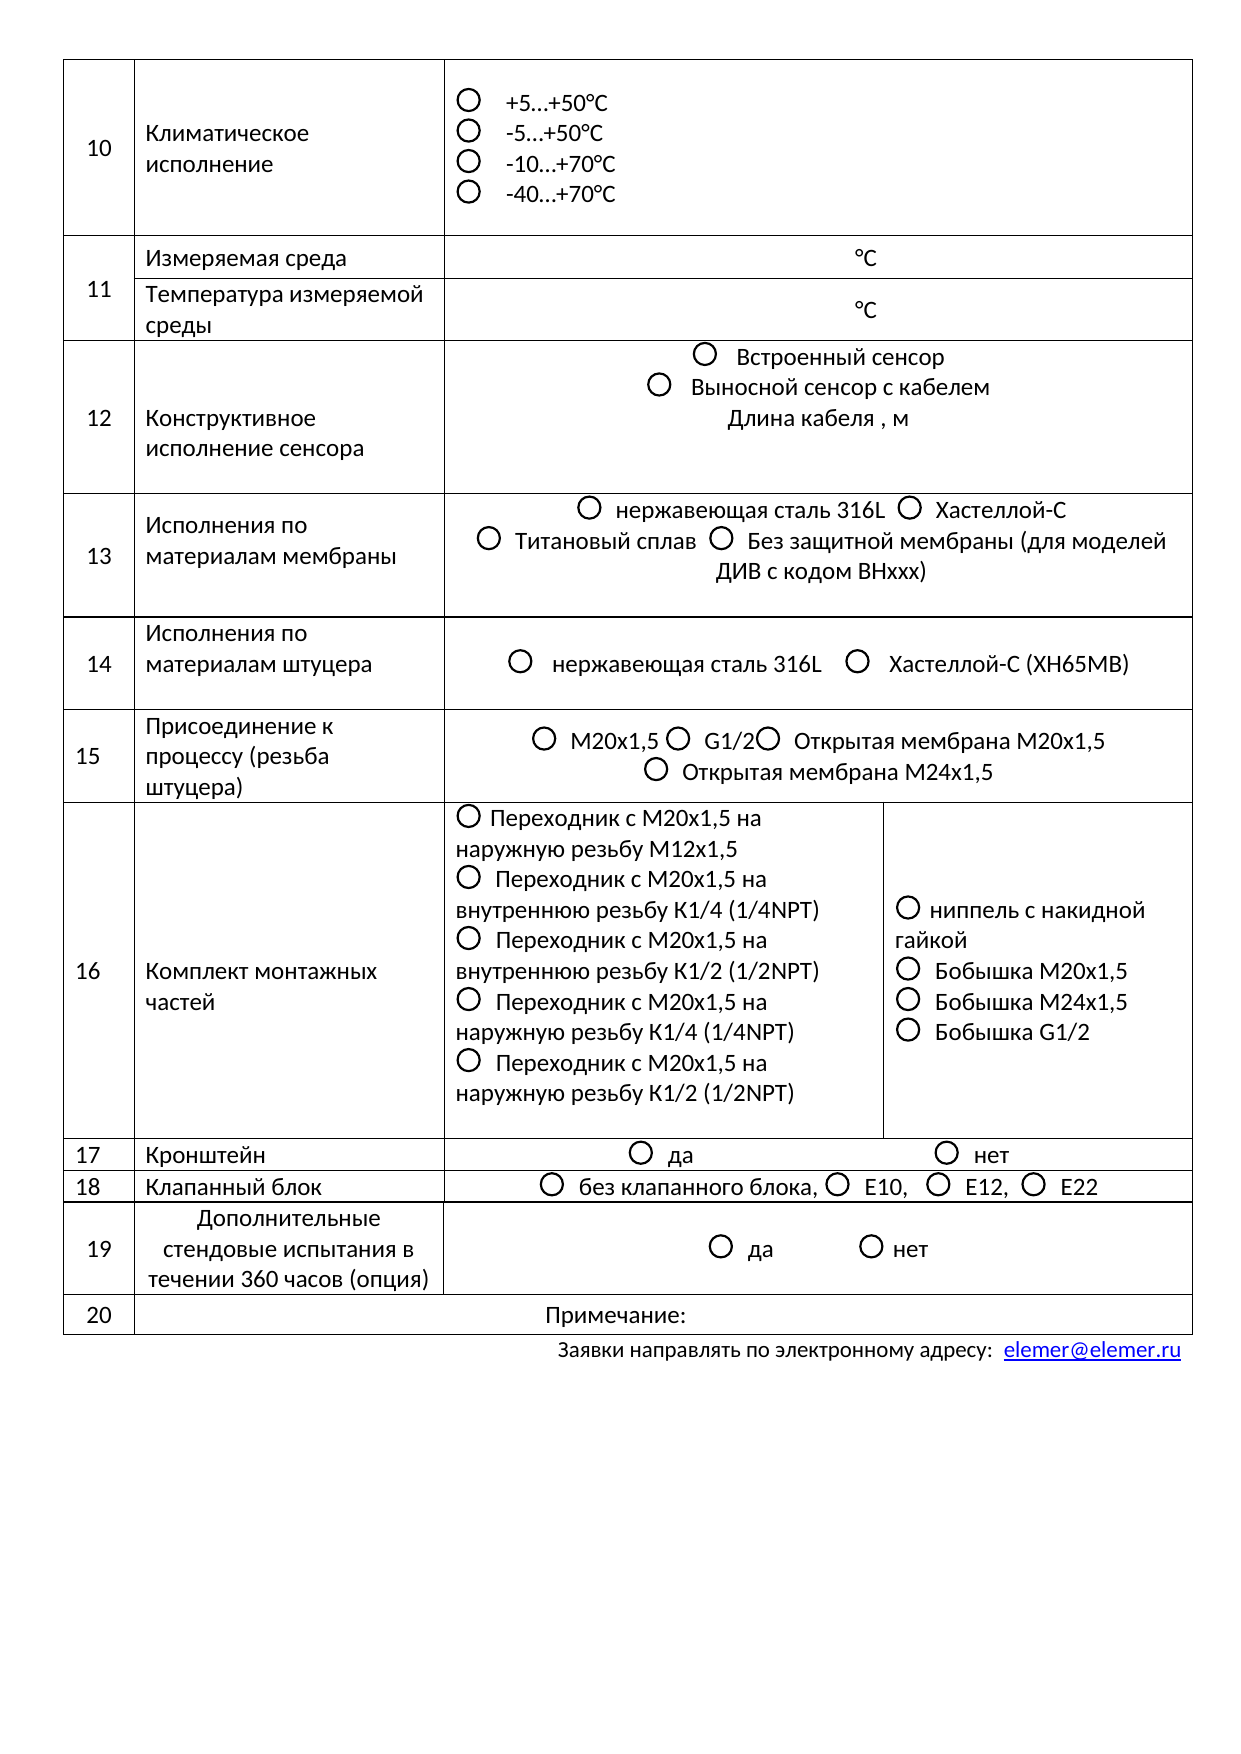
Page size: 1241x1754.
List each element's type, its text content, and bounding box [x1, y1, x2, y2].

table_cell 20 [64, 1295, 134, 1334]
table_cell да нет [444, 1203, 1192, 1294]
table_cell 16 [64, 803, 134, 1138]
table_cell Клапанный блок [135, 1171, 444, 1201]
table_cell 12 [64, 341, 134, 493]
table_cell Комплект монтажных частей [135, 803, 444, 1138]
table_cell Дополнительные стендовые испытания в течении 360 часов (опция) [135, 1203, 443, 1294]
table_cell 17 [64, 1139, 134, 1170]
text Заявки направлять по электронному адресу: elemer@elemer.ru [75, 1335, 1181, 1363]
table_cell Температура измеряемой среды [135, 279, 444, 339]
table_cell нержавеющая сталь 316L Хастеллой-С Титановый сплав Без защитной мембраны (для моделей ДИВ с кодом ВНххх) [445, 494, 1192, 616]
table_cell 18 [64, 1171, 134, 1201]
table_cell Переходник с М20х1,5 на наружную резьбу М12х1,5 Переходник с М20х1,5 на внутреннюю резьбу К1/4 (1/4NPT) Переходник с М20х1,5 на внутреннюю резьбу К1/2 (1/2NPT) Переходник с М20х1,5 на наружную резьбу К1/4 (1/4NPT) Переходник с М20х1,5 на наружную резьбу К1/2 (1/2NPT) [445, 803, 883, 1138]
table_cell 19 [64, 1203, 134, 1294]
table_cell Исполнения по материалам мембраны [135, 494, 444, 616]
table_cell Кронштейн [135, 1139, 444, 1170]
table_cell 15 [64, 710, 134, 802]
table_cell 14 [64, 618, 134, 709]
table_cell +5…+50°С -5…+50°С -10…+70°С -40…+70°С [445, 60, 1192, 235]
table_cell Присоединение к процессу (резьба штуцера) [135, 710, 444, 802]
table_cell Встроенный сенсор Выносной сенсор с кабелем Длина кабеля , м [445, 341, 1192, 493]
table_cell 13 [64, 494, 134, 616]
table_cell Измеряемая среда [135, 236, 444, 277]
table_cell Климатическое исполнение [135, 60, 444, 235]
table_cell 10 [64, 60, 134, 235]
table_cell °С [445, 279, 1192, 339]
table_cell М20х1,5 G1/2Открытая мембрана М20х1,5 Открытая мембрана М24х1,5 [445, 710, 1192, 802]
table_cell Примечание: [135, 1295, 1192, 1334]
table_cell без клапанного блока, E10, E12, E22 [445, 1171, 1192, 1201]
table_cell да нет [445, 1139, 1192, 1170]
table_cell ниппель с накидной гайкой Бобышка М20х1,5 Бобышка М24х1,5 Бобышка G1/2 [884, 803, 1192, 1138]
table_cell Исполнения по материалам штуцера [135, 618, 444, 709]
table_cell 11 [64, 236, 134, 339]
table_cell [445, 236, 1192, 277]
table_cell Конструктивное исполнение сенсора [135, 341, 444, 493]
table_cell нержавеющая сталь 316L Хастеллой-С (ХН65МВ) [445, 618, 1192, 709]
